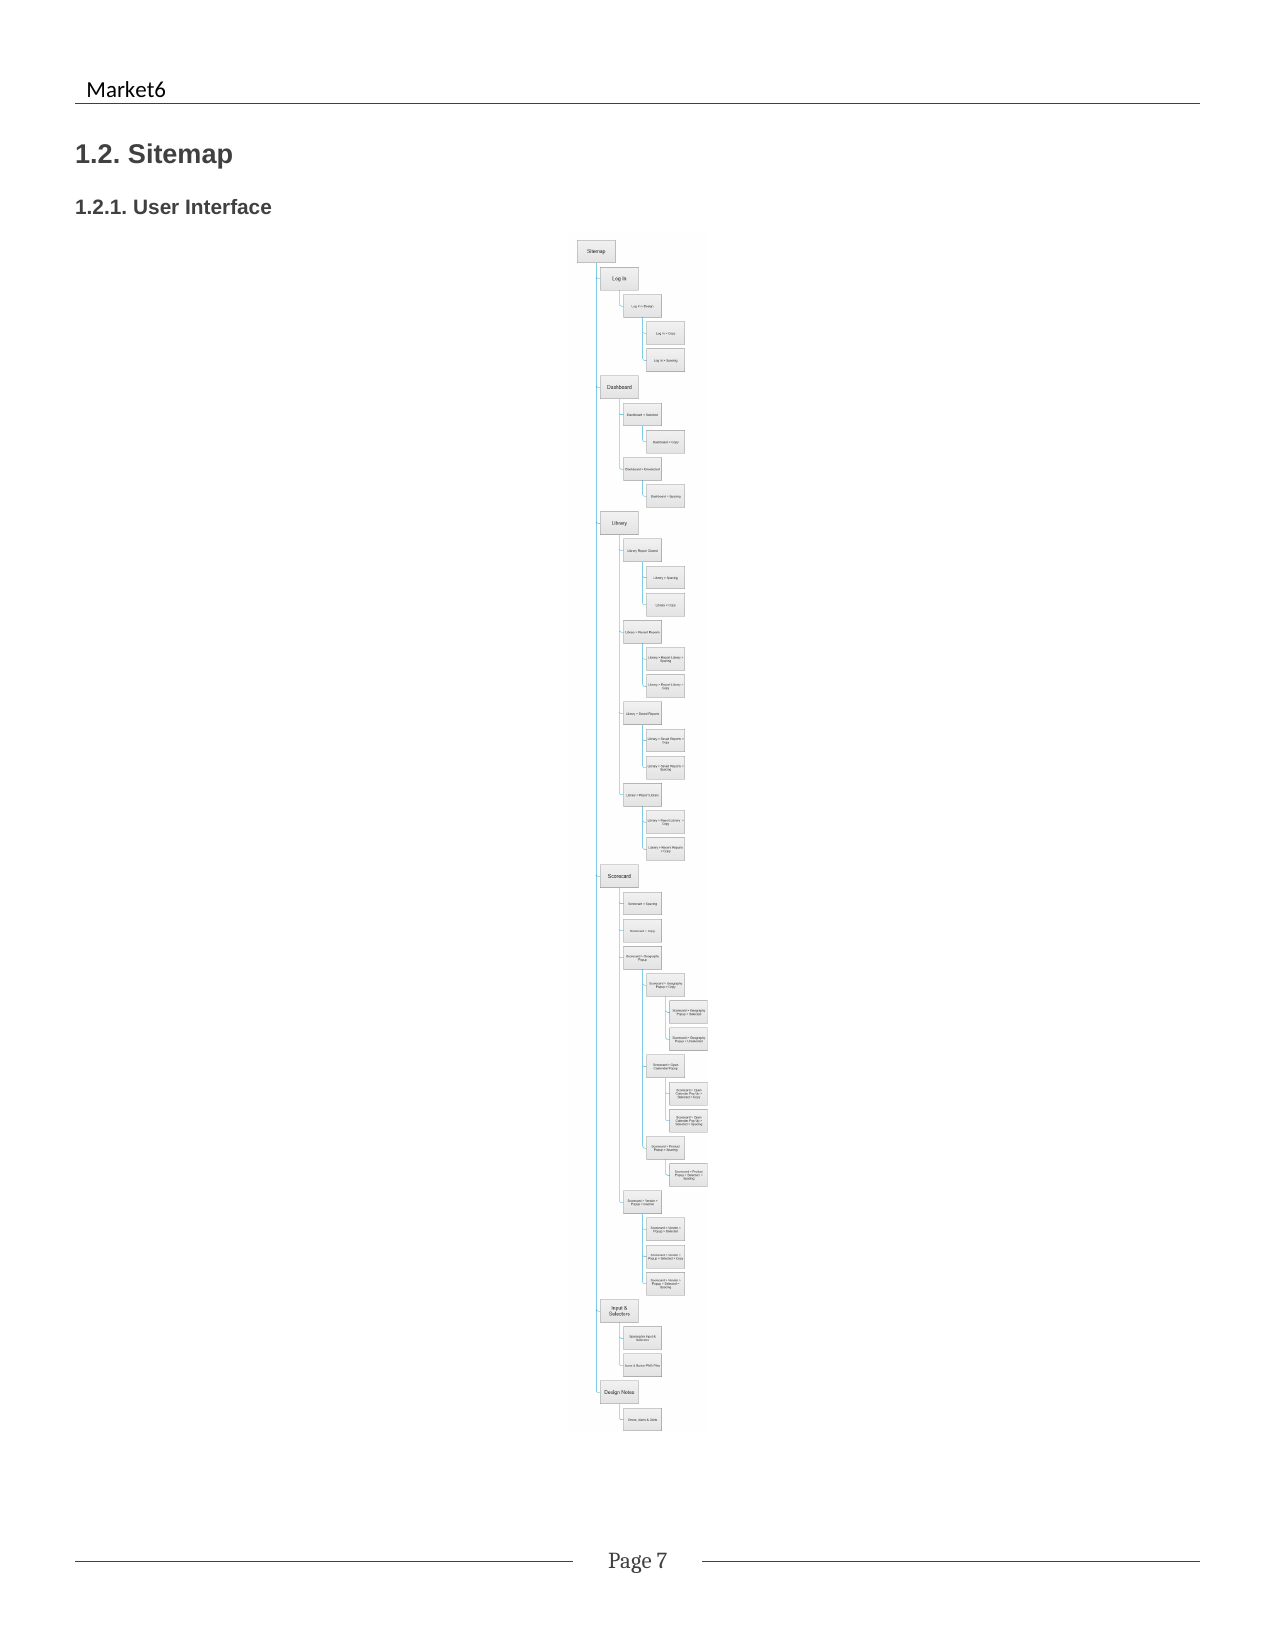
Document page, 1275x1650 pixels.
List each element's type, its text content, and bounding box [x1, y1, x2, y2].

picture [567, 231, 708, 1431]
subtitle User Interface [75, 194, 1200, 218]
subtitle Sitemap [75, 138, 1200, 169]
